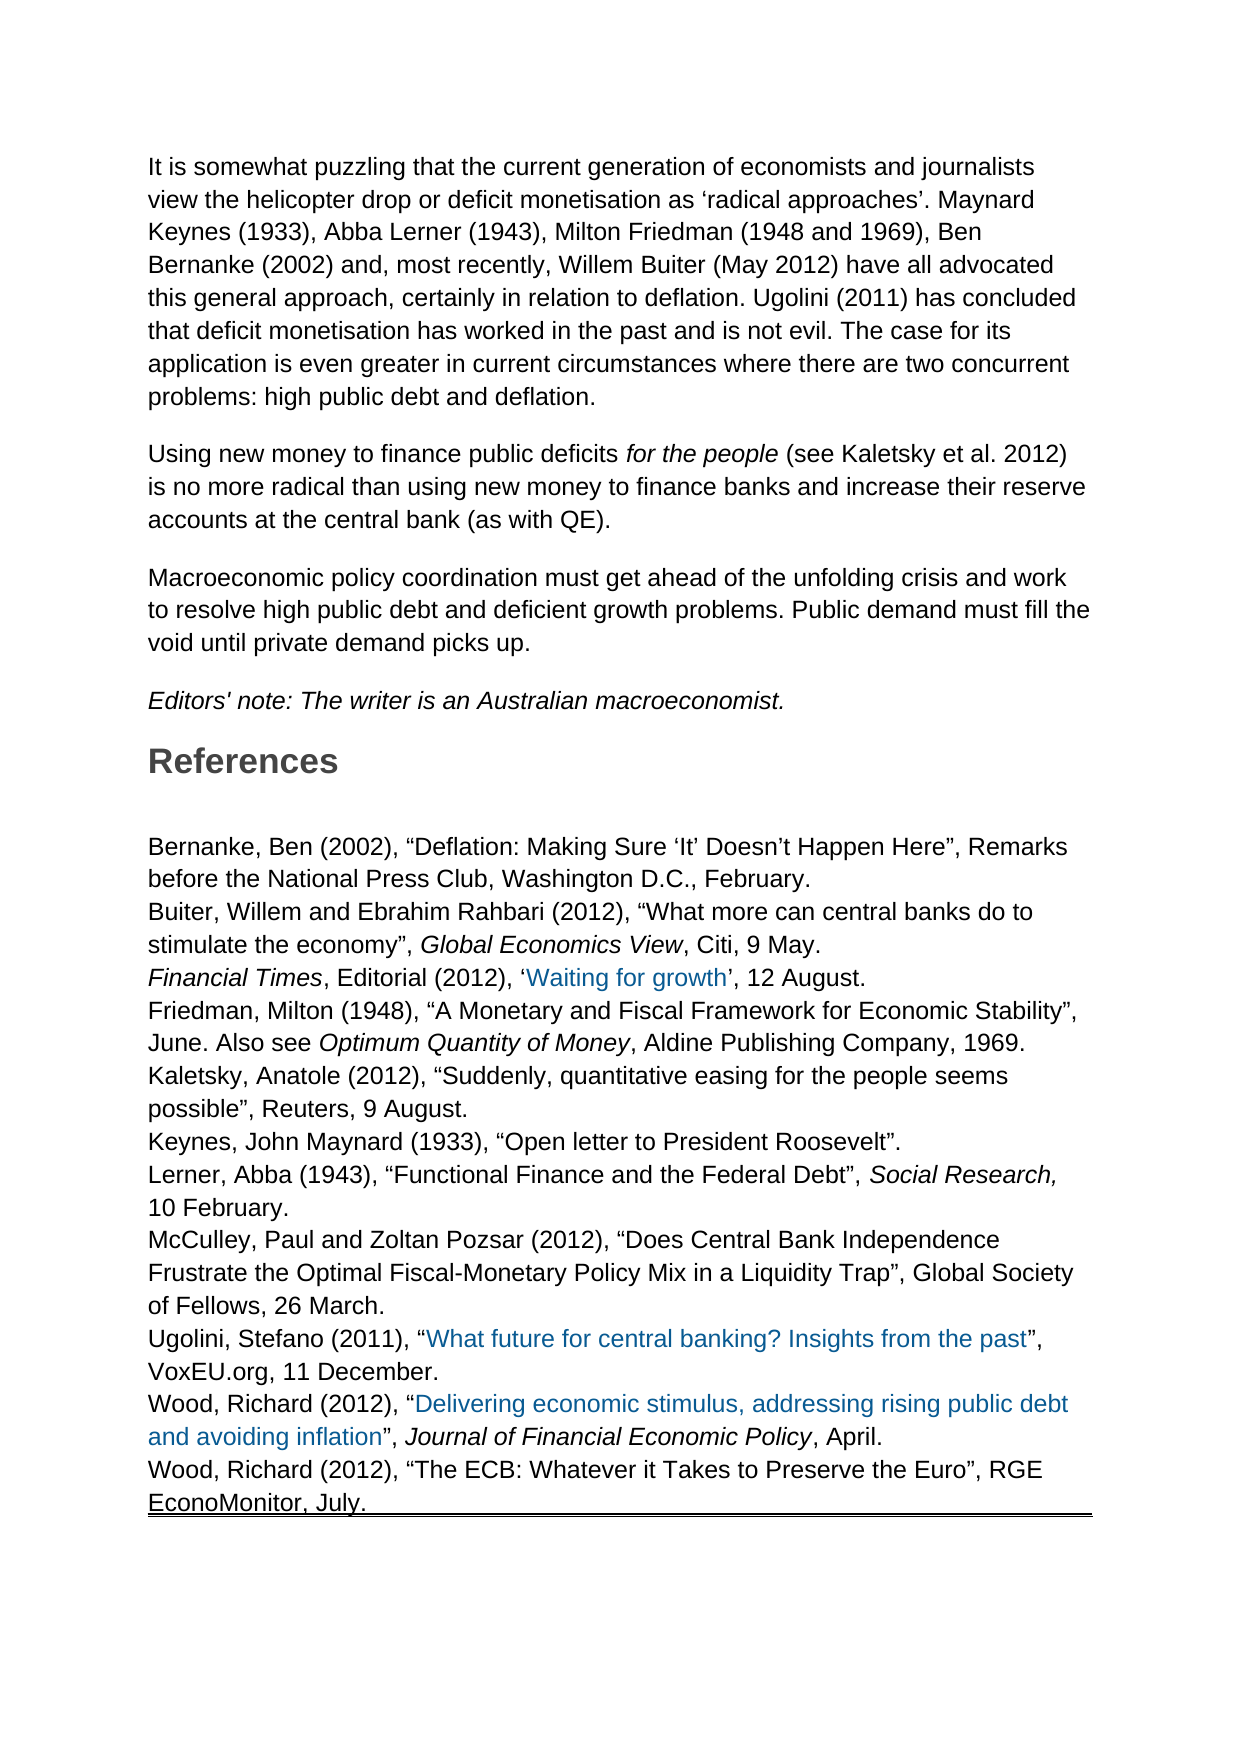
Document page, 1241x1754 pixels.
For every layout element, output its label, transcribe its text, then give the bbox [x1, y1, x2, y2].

text Bernanke, Ben (2002), “Deflation: Making Sure ‘It’ Doesn’t Happen Here”, Remarks before the National Press Club, Washington D.C., February. Buiter, Willem and Ebrahim Rahbari (2012), “What more can central banks do to stimulate the economy”, Global Economics View, Citi, 9 May. Financial Times, Editorial (2012), ‘Waiting for growth’, 12 August. Friedman, Milton (1948), “A Monetary and Fiscal Framework for Economic Stability”, June. Also see Optimum Quantity of Money, Aldine Publishing Company, 1969. Kaletsky, Anatole (2012), “Suddenly, quantitative easing for the people seems possible”, Reuters, 9 August. Keynes, John Maynard (1933), “Open letter to President Roosevelt”. Lerner, Abba (1943), “Functional Finance and the Federal Debt”, Social Research, 10 February. McCulley, Paul and Zoltan Pozsar (2012), “Does Central Bank Independence Frustrate the Optimal Fiscal-Monetary Policy Mix in a Liquidity Trap”, Global Society of Fellows, 26 March. Ugolini, Stefano (2011), “What future for central banking? Insights from the past”, VoxEU.org, 11 December. Wood, Richard (2012), “Delivering economic stimulus, addressing rising public debt and avoiding inflation”, Journal of Financial Economic Policy, April. Wood, Richard (2012), “The ECB: Whatever it Takes to Preserve the Euro”, RGE EconoMonitor, July. [148, 827, 1092, 1513]
text References [148, 740, 1092, 781]
text Editors' note: The writer is an Australian macroeconomist. [148, 682, 1092, 715]
text It is somewhat puzzling that the current generation of economists and journalists view the helicopter drop or deficit monetisation as ‘radical approaches’. Maynard Keynes (1933), Abba Lerner (1943), Milton Friedman (1948 and 1969), Ben Bernanke (2002) and, most recently, Willem Buiter (May 2012) have all advocated this general approach, certainly in relation to deflation. Ugolini (2011) has concluded that deficit monetisation has worked in the past and is not evil. The case for its application is even greater in current circumstances where there are two concurrent problems: high public debt and deflation. [148, 148, 1092, 410]
text Macroeconomic policy coordination must get ahead of the unfolding crisis and work to resolve high public debt and deficient growth problems. Public demand must fill the void until private demand picks up. [148, 559, 1092, 657]
text Using new money to finance public deficits for the people (see Kaletsky et al. 2012) is no more radical than using new money to finance banks and increase their reserve accounts at the central bank (as with QE). [148, 435, 1092, 534]
